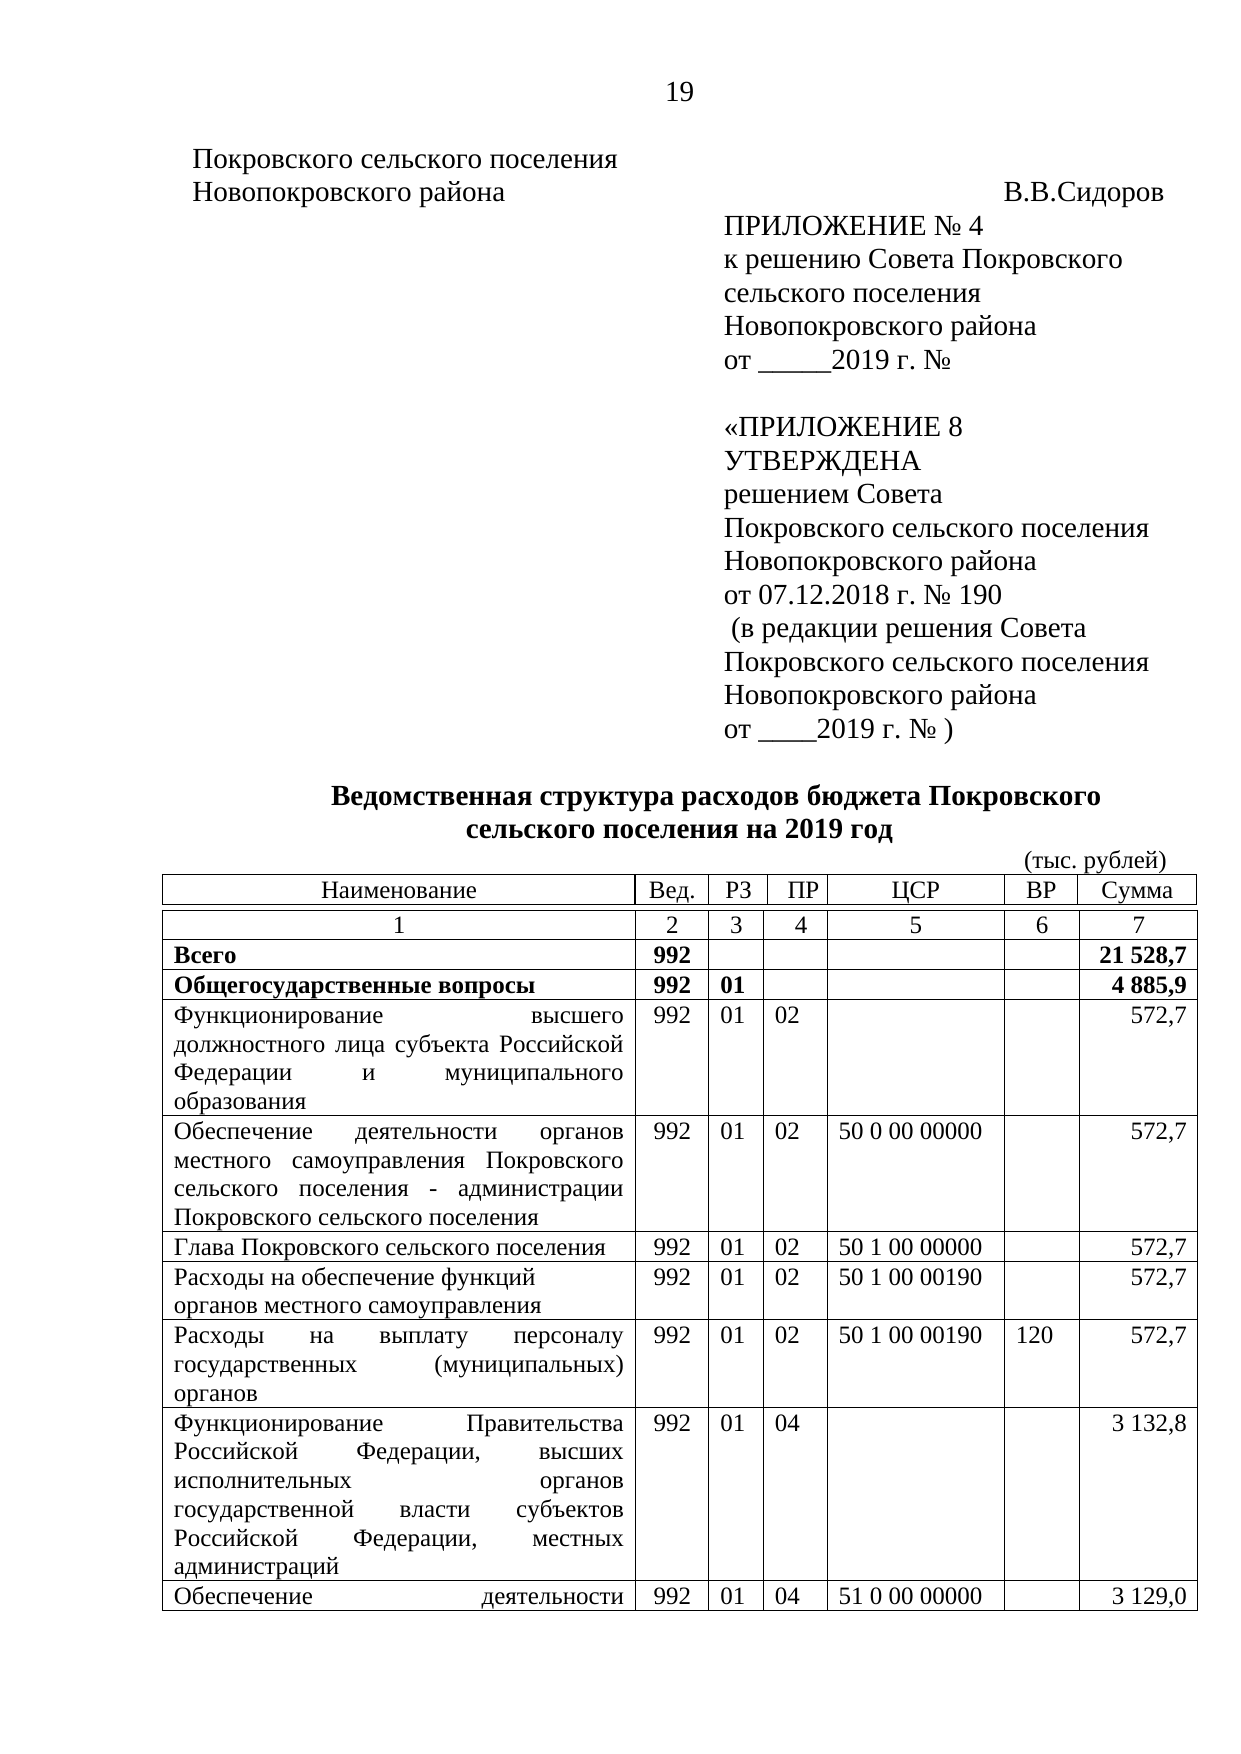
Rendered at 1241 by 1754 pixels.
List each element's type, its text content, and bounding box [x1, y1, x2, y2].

table_cell 992 [636, 1581, 708, 1610]
table_cell 02 [764, 1320, 827, 1407]
table_cell 01 [709, 1116, 763, 1231]
table_cell 992 [636, 1408, 708, 1580]
text Новопокровского района [192, 308, 1167, 342]
table_cell 572,7 [1080, 1262, 1197, 1319]
table_cell [1005, 970, 1079, 999]
table_cell Общегосударственные вопросы [163, 970, 635, 999]
table_header 6 [1005, 911, 1079, 939]
table_cell Расходы на обеспечение функций органов местного самоуправления [163, 1262, 635, 1319]
table_cell [828, 1000, 1004, 1115]
text Новопокровского района [192, 543, 1167, 577]
text сельского поселения [192, 275, 1167, 308]
table_cell 01 [709, 970, 763, 999]
text Покровского сельского поселения [192, 510, 1167, 543]
table_cell [709, 940, 763, 969]
table_cell Всего [163, 940, 635, 969]
table_cell [1005, 1262, 1079, 1319]
table_header 2 [636, 911, 708, 939]
table_cell Обеспечение деятельности органов местного самоуправления Покровского сельского поселения - администрации Покровского сельского поселения [163, 1116, 635, 1231]
table_cell 572,7 [1080, 1000, 1197, 1115]
text от ____2019 г. № ) [192, 711, 1167, 744]
table_header ВР [1005, 875, 1077, 904]
table_cell Функционирование Правительства Российской Федерации, высших исполнительных органов государственной власти субъектов Российской Федерации, местных администраций [163, 1408, 635, 1580]
table_cell 02 [764, 1232, 827, 1261]
table_cell [828, 970, 1004, 999]
table_cell 572,7 [1080, 1116, 1197, 1231]
text (в редакции решения Совета [192, 610, 1167, 644]
table_cell [1005, 1581, 1079, 1610]
text от _____2019 г. № [192, 342, 1167, 376]
table_header 4 [764, 911, 827, 939]
table_header Наименование [163, 875, 634, 904]
table_cell 50 1 00 00000 [828, 1232, 1004, 1261]
table_cell 992 [636, 940, 708, 969]
table_cell 572,7 [1080, 1232, 1197, 1261]
table_cell [764, 970, 827, 999]
table_header Вед. [636, 875, 708, 904]
table_cell 992 [636, 970, 708, 999]
table_cell 04 [764, 1581, 827, 1610]
table_cell 992 [636, 1320, 708, 1407]
table_cell 572,7 [1080, 1320, 1197, 1407]
text Покровского сельского поселения [192, 141, 1167, 174]
table_cell 02 [764, 1262, 827, 1319]
table_header 3 [709, 911, 763, 939]
text решением Совета [192, 476, 1167, 510]
table_cell 50 1 00 00190 [828, 1320, 1004, 1407]
table_cell [1005, 1232, 1079, 1261]
table_cell 21 528,7 [1080, 940, 1197, 969]
text Ведомственная структура расходов бюджета Покровского сельского поселения на 2019 год [192, 778, 1167, 845]
table_cell 3 129,0 [1080, 1581, 1197, 1610]
text (тыс. рублей) [192, 845, 1167, 874]
table_cell [1005, 1000, 1079, 1115]
text Новопокровского района [192, 677, 1167, 711]
table_cell 01 [709, 1581, 763, 1610]
table_header Сумма [1078, 875, 1196, 904]
table_cell 992 [636, 1262, 708, 1319]
text УТВЕРЖДЕНА [192, 443, 1167, 476]
text «ПРИЛОЖЕНИЕ 8 [192, 409, 1167, 443]
table_cell Расходы на выплату персоналу государственных (муниципальных) органов [163, 1320, 635, 1407]
table_header РЗ [709, 875, 767, 904]
table_cell 51 0 00 00000 [828, 1581, 1004, 1610]
table_cell 01 [709, 1408, 763, 1580]
table_cell 04 [764, 1408, 827, 1580]
table_cell [1005, 1408, 1079, 1580]
table_header ЦСР [828, 875, 1004, 904]
table_cell 4 885,9 [1080, 970, 1197, 999]
table_cell 02 [764, 1000, 827, 1115]
table_cell 01 [709, 1320, 763, 1407]
table_cell [828, 940, 1004, 969]
table_cell [1005, 940, 1079, 969]
table_header 1 [163, 911, 635, 939]
table_cell Функционирование высшего должностного лица субъекта Российской Федерации и муниципального образования [163, 1000, 635, 1115]
table_header 5 [828, 911, 1004, 939]
text Новопокровского района В.В.Сидоров [192, 174, 1167, 208]
text к решению Совета Покровского [192, 241, 1167, 275]
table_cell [163, 1581, 635, 1610]
table_cell [1005, 1116, 1079, 1231]
table_cell 992 [636, 1000, 708, 1115]
text Покровского сельского поселения [192, 644, 1167, 677]
table_cell [828, 1408, 1004, 1580]
text ПРИЛОЖЕНИЕ № 4 [192, 208, 1167, 241]
table_cell [764, 940, 827, 969]
table_cell 50 0 00 00000 [828, 1116, 1004, 1231]
text от 07.12.2018 г. № 190 [192, 577, 1167, 610]
table_cell 992 [636, 1116, 708, 1231]
table_header 7 [1080, 911, 1197, 939]
table_cell 992 [636, 1232, 708, 1261]
table_cell 01 [709, 1232, 763, 1261]
table_cell 50 1 00 00190 [828, 1262, 1004, 1319]
table_cell 02 [764, 1116, 827, 1231]
table_cell 3 132,8 [1080, 1408, 1197, 1580]
table_cell Глава Покровского сельского поселения [163, 1232, 635, 1261]
table_cell 120 [1005, 1320, 1079, 1407]
table_cell 01 [709, 1262, 763, 1319]
table_header ПР [768, 875, 827, 904]
table_cell 01 [709, 1000, 763, 1115]
